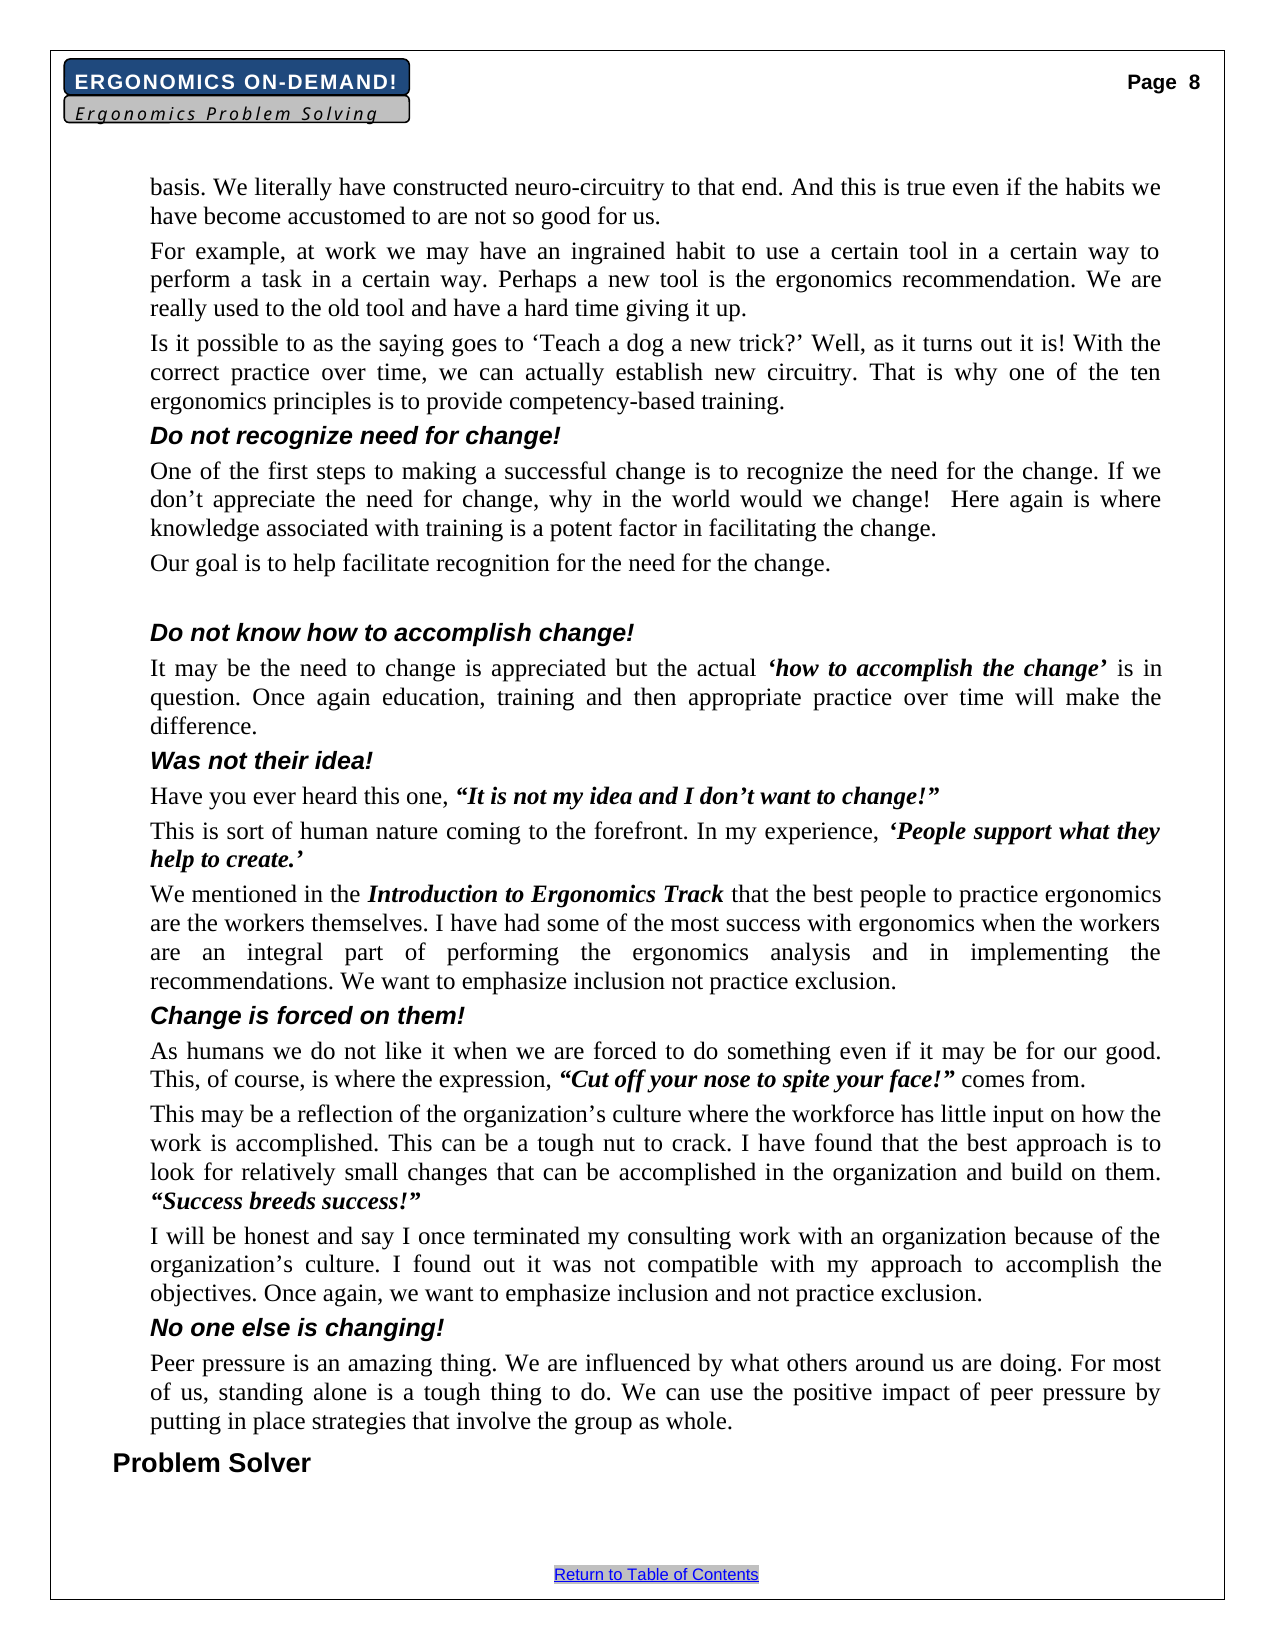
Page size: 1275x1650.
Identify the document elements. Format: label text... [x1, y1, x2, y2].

text Have you ever heard this one, “It is not my idea and I don’t want to change!” [150, 781, 1162, 809]
subtitle Was not their idea! [150, 746, 1162, 774]
text As humans we do not like it when we are forced to do something even if it may be for our good. This, of course, is where the expression, “Cut off your nose to spite your face!” comes from. [150, 1036, 1162, 1093]
text One of the first steps to making a successful change is to recognize the need for the change. If we don’t appreciate the need for change, why in the world would we change! Here again is where knowledge associated with training is a potent factor in facilitating the change. [150, 456, 1162, 542]
text We mentioned in the Introduction to Ergonomics Track that the best people to practice ergonomics are the workers themselves. I have had some of the most success with ergonomics when the workers are an integral part of performing the ergonomics analysis and in implementing the recommendations. We want to emphasize inclusion not practice exclusion. [150, 879, 1162, 994]
text This may be a reflection of the organization’s culture where the workforce has little input on how the work is accomplished. This can be a tough nut to crack. I have found that the best approach is to look for relatively small changes that can be accomplished in the organization and build on them. “Success breeds success!” [150, 1099, 1162, 1214]
text Is it possible to as the saying goes to ‘Teach a dog a new trick?’ Well, as it turns out it is! With the correct practice over time, we can actually establish new circuitry. That is why one of the ten ergonomics principles is to provide competency-based training. [150, 328, 1162, 414]
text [150, 172, 1162, 229]
text It may be the need to change is appreciated but the actual ‘how to accomplish the change’ is in question. Once again education, training and then appropriate practice over time will make the difference. [150, 653, 1162, 739]
subtitle Do not know how to accomplish change! [150, 618, 1162, 647]
text This is sort of human nature coming to the forefront. In my experience, ‘People support what they help to create.’ [150, 816, 1162, 873]
subtitle Problem Solver [112, 1447, 1162, 1478]
subtitle Change is forced on them! [150, 1001, 1162, 1029]
text Peer pressure is an amazing thing. We are influenced by what others around us are doing. For most of us, standing alone is a tough thing to do. We can use the positive impact of peer pressure by putting in place strategies that involve the group as whole. [150, 1348, 1162, 1434]
text I will be honest and say I once terminated my consulting work with an organization because of the organization’s culture. I found out it was not compatible with my approach to accomplish the objectives. Once again, we want to emphasize inclusion and not practice exclusion. [150, 1221, 1162, 1307]
subtitle No one else is changing! [150, 1313, 1162, 1342]
text Our goal is to help facilitate recognition for the need for the change. [150, 548, 1162, 577]
subtitle Do not recognize need for change! [150, 421, 1162, 449]
text For example, at work we may have an ingrained habit to use a certain tool in a certain way to perform a task in a certain way. Perhaps a new tool is the ergonomics recommendation. We are really used to the old tool and have a hard time giving it up. [150, 236, 1162, 322]
